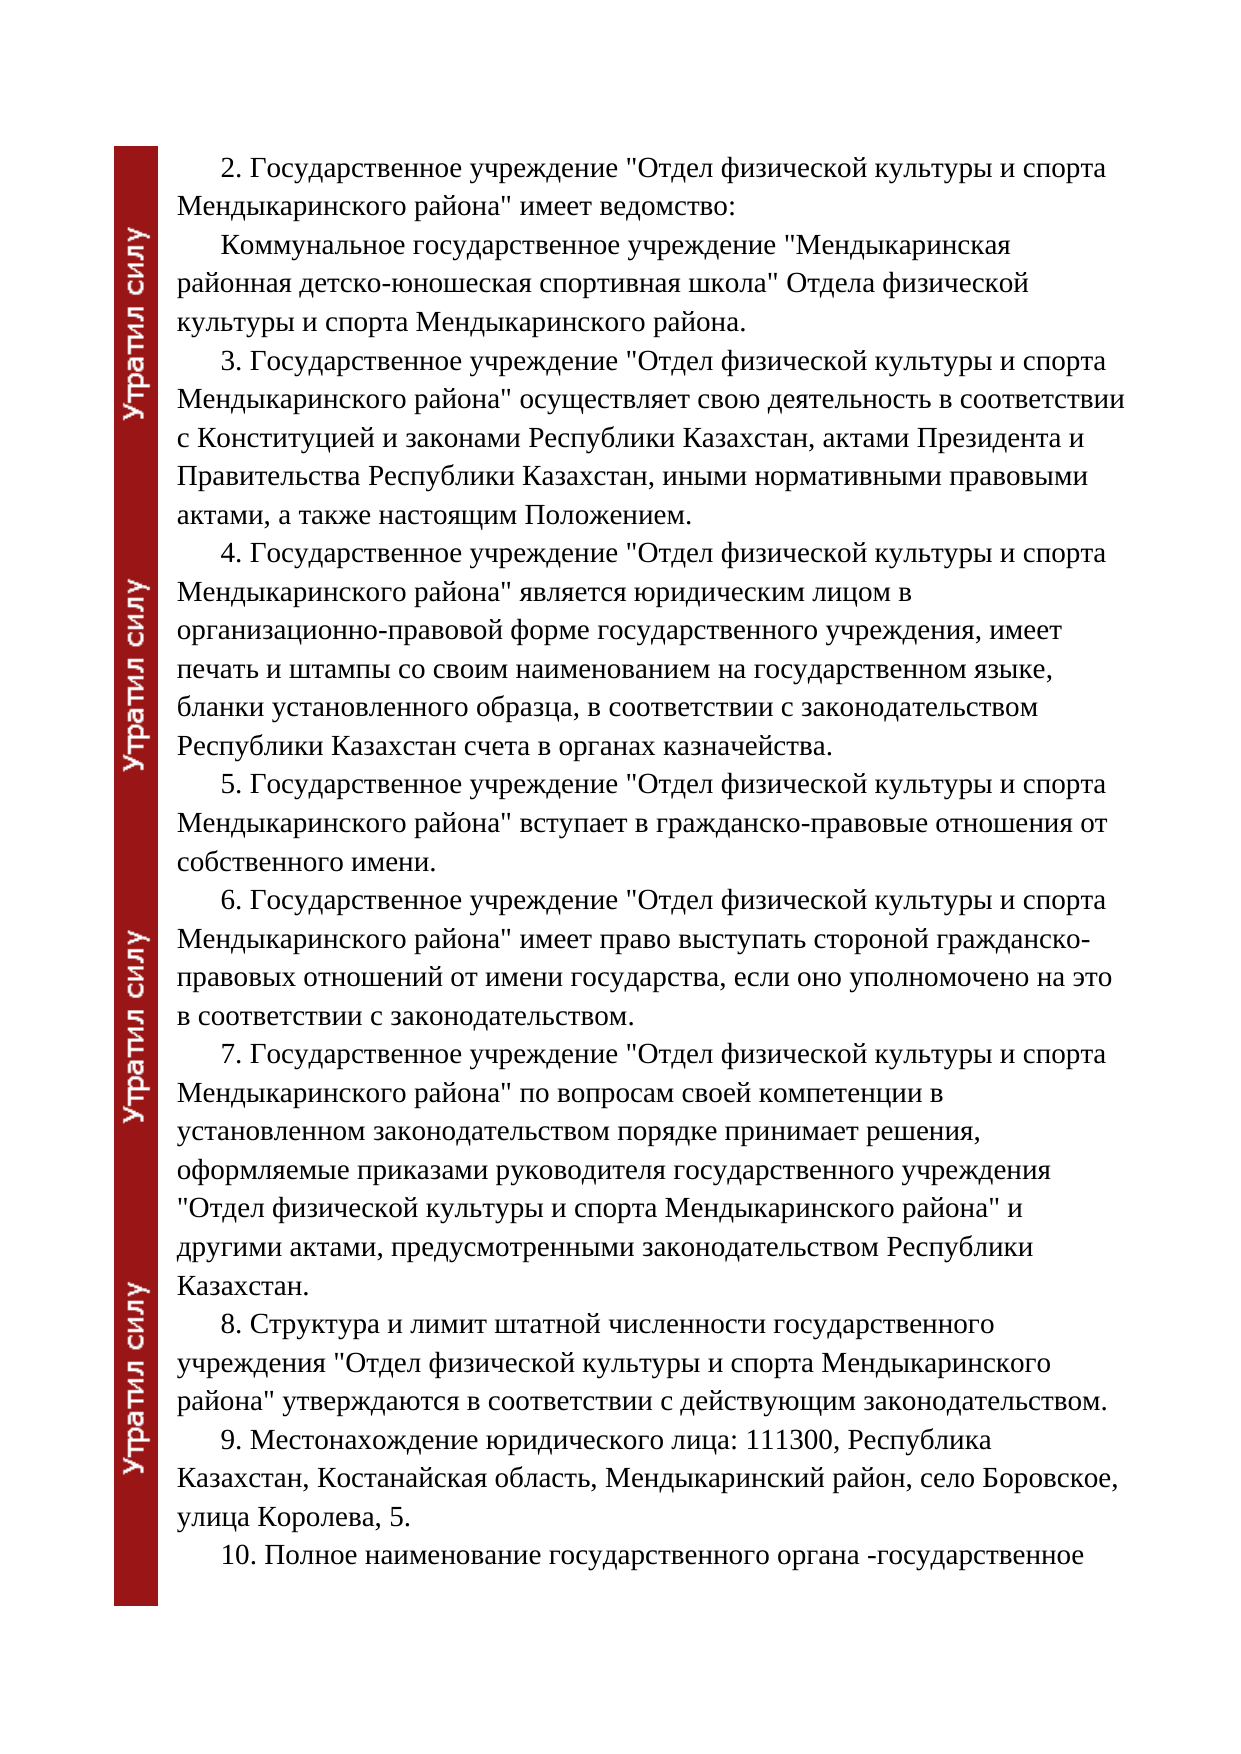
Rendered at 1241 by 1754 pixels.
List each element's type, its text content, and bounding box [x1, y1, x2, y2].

picture [114, 146, 158, 150]
picture [114, 1571, 158, 1606]
